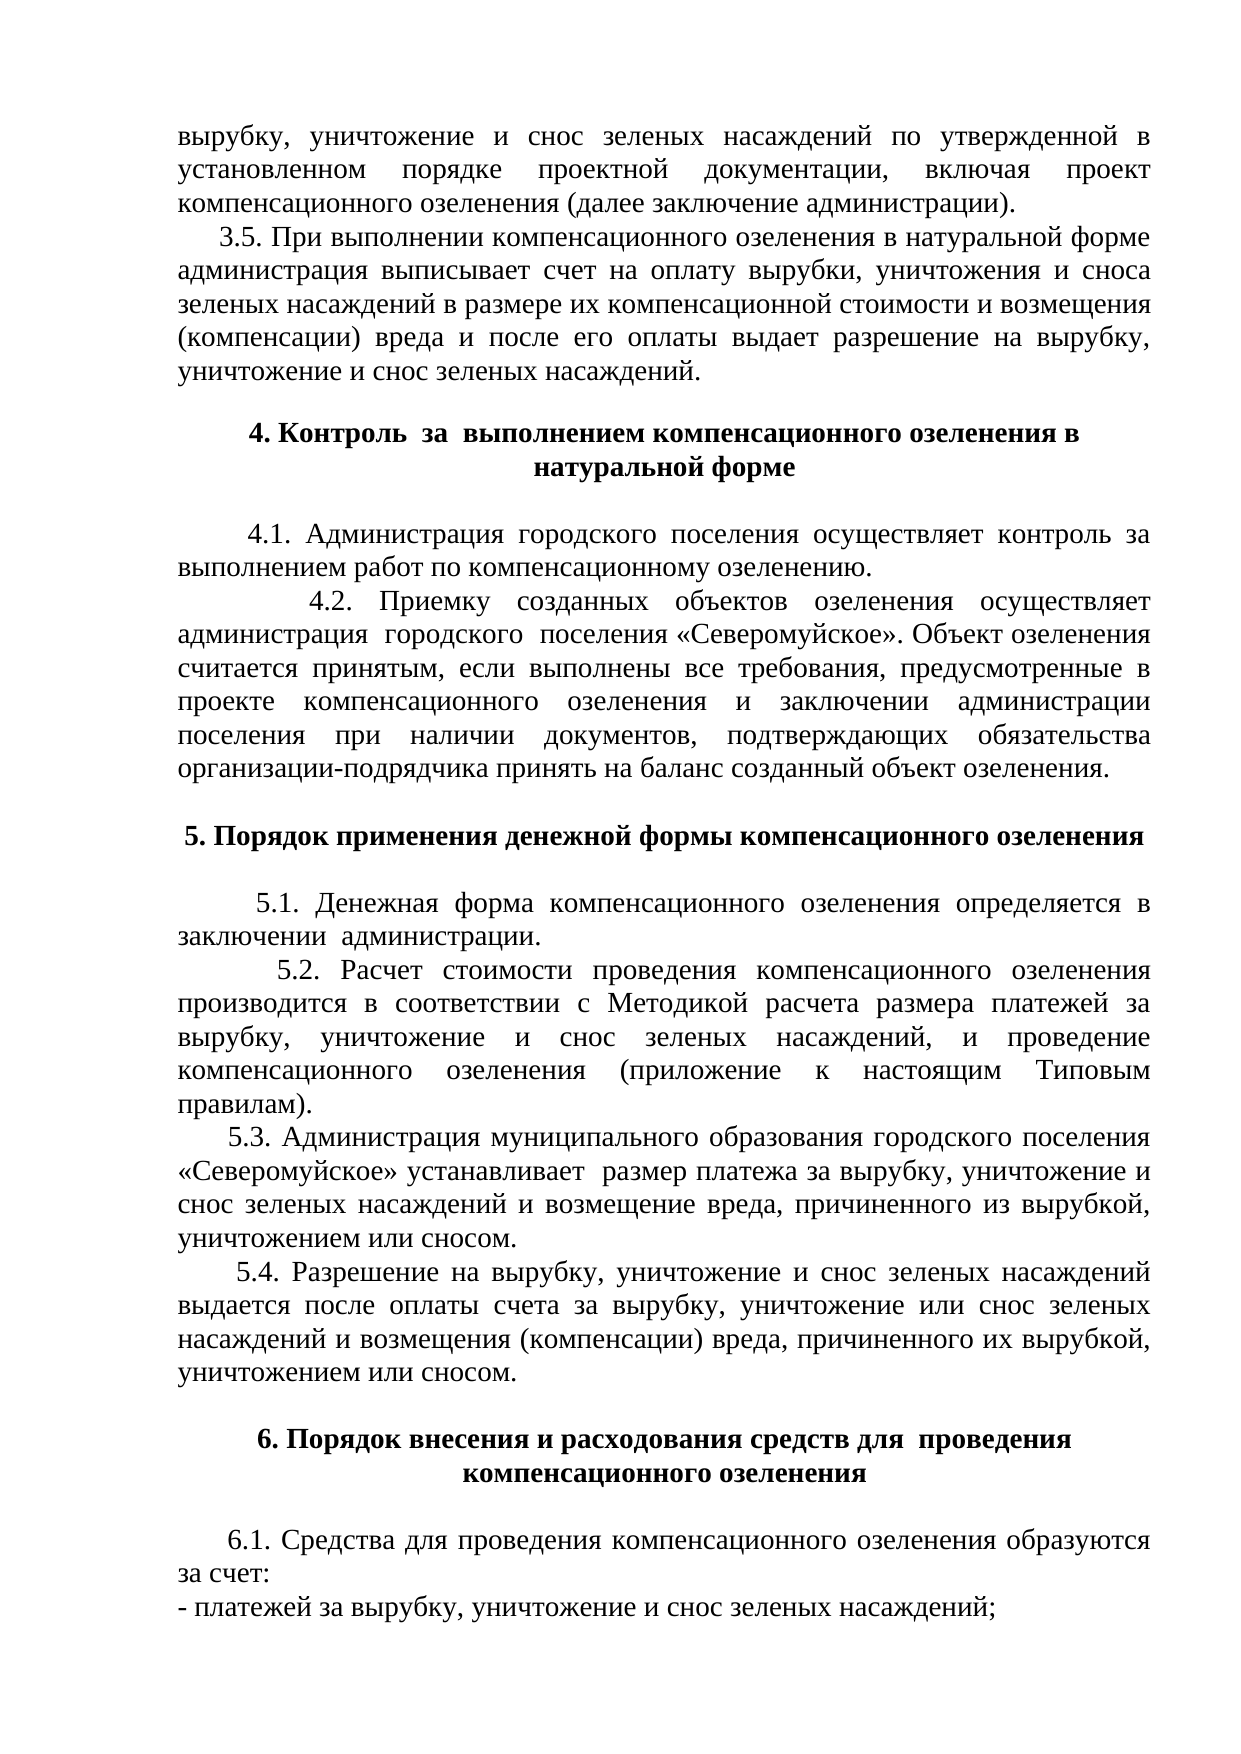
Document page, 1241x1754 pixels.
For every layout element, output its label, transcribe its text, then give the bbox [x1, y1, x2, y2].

text 6.1. Средства для проведения компенсационного озеленения образуются за счет: [177, 1522, 1152, 1589]
text 4.2. Приемку созданных объектов озеленения осуществляет администрация городского поселения «Северомуйское». Объект озеленения считается принятым, если выполнены все требования, предусмотренные в проекте компенсационного озеленения и заключении администрации поселения при наличии документов, подтверждающих обязательства организации-подрядчика принять на баланс созданный объект озеленения. [177, 583, 1152, 784]
text 3.5. При выполнении компенсационного озеленения в натуральной форме администрация выписывает счет на оплату вырубки, уничтожения и сноса зеленых насаждений в размере их компенсационной стоимости и возмещения (компенсации) вреда и после его оплаты выдает разрешение на вырубку, уничтожение и снос зеленых насаждений. [177, 219, 1152, 386]
text 6. Порядок внесения и расходования средств для проведения компенсационного озеленения [177, 1421, 1152, 1488]
text 4. Контроль за выполнением компенсационного озеленения в натуральной форме [177, 415, 1152, 482]
text 5.1. Денежная форма компенсационного озеленения определяется в заключении администрации. [177, 885, 1152, 952]
text 5.2. Расчет стоимости проведения компенсационного озеленения производится в соответствии с Методикой расчета размера платежей за вырубку, уничтожение и снос зеленых насаждений, и проведение компенсационного озеленения (приложение к настоящим Типовым правилам). [177, 952, 1152, 1119]
text 5.4. Разрешение на вырубку, уничтожение и снос зеленых насаждений выдается после оплаты счета за вырубку, уничтожение или снос зеленых насаждений и возмещения (компенсации) вреда, причиненного их вырубкой, уничтожением или сносом. [177, 1254, 1152, 1388]
text 4.1. Администрация городского поселения осуществляет контроль за выполнением работ по компенсационному озеленению. [177, 516, 1152, 583]
text 5.3. Администрация муниципального образования городского поселения «Северомуйское» устанавливает размер платежа за вырубку, уничтожение и снос зеленых насаждений и возмещение вреда, причиненного из вырубкой, уничтожением или сносом. [177, 1119, 1152, 1254]
text - платежей за вырубку, уничтожение и снос зеленых насаждений; [177, 1589, 1152, 1623]
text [177, 118, 1152, 219]
text 5. Порядок применения денежной формы компенсационного озеленения [177, 818, 1152, 851]
